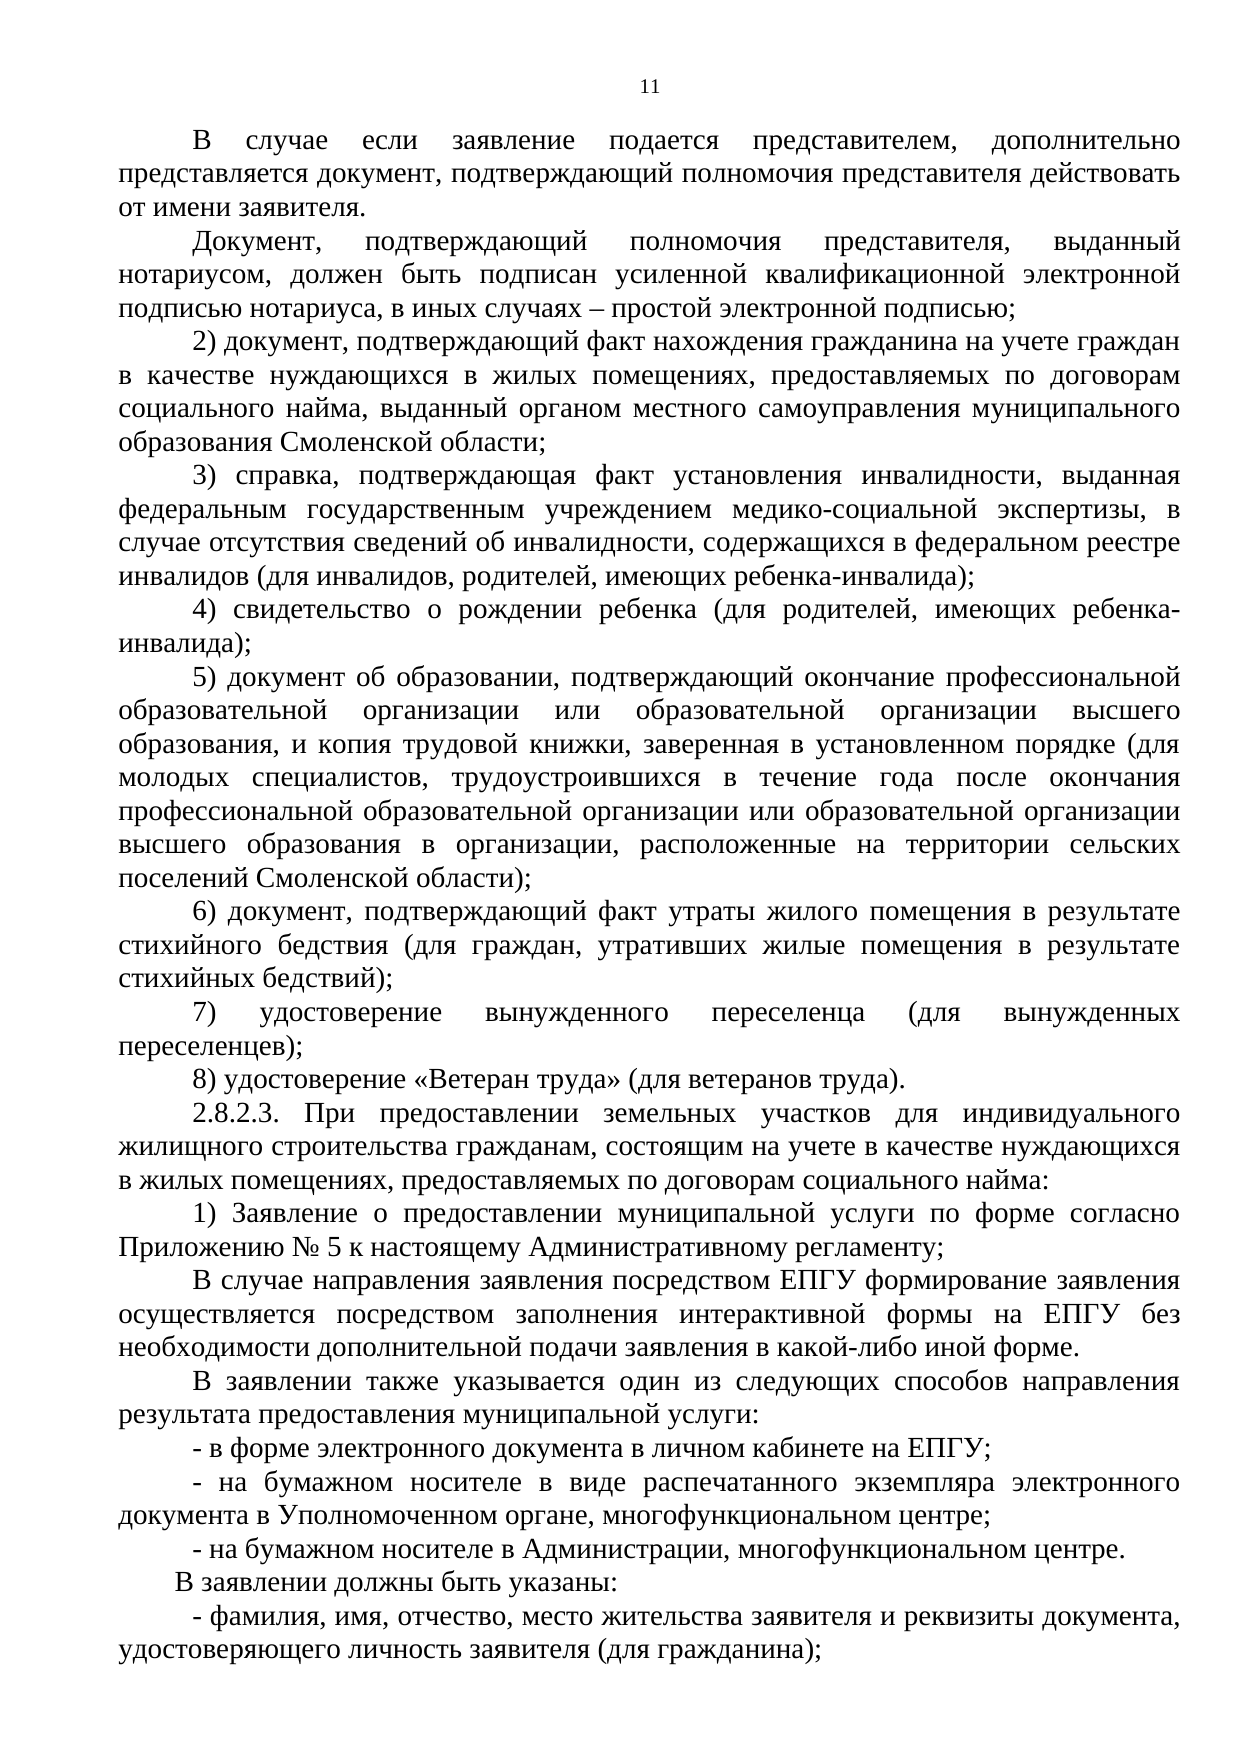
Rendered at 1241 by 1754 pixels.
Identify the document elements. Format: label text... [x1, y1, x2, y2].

text 3) справка, подтверждающая факт установления инвалидности, выданная федеральным государственным учреждением медико-социальной экспертизы, в случае отсутствия сведений об инвалидности, содержащихся в федеральном реестре инвалидов (для инвалидов, родителей, имеющих ребенка-инвалида); [118, 457, 1181, 592]
text В заявлении также указывается один из следующих способов направления результата предоставления муниципальной услуги: [118, 1363, 1181, 1430]
text В заявлении должны быть указаны: [118, 1564, 1181, 1598]
text 1) Заявление о предоставлении муниципальной услуги по форме согласно Приложению № 5 к настоящему Административному регламенту; [118, 1195, 1181, 1262]
text 2.8.2.3. При предоставлении земельных участков для индивидуального жилищного строительства гражданам, состоящим на учете в качестве нуждающихся в жилых помещениях, предоставляемых по договорам социального найма: [118, 1095, 1181, 1195]
text 5) документ об образовании, подтверждающий окончание профессиональной образовательной организации или образовательной организации высшего образования, и копия трудовой книжки, заверенная в установленном порядке (для молодых специалистов, трудоустроившихся в течение года после окончания профессиональной образовательной организации или образовательной организации высшего образования в организации, расположенные на территории сельских поселений Смоленской области); [118, 659, 1181, 893]
text 7) удостоверение вынужденного переселенца (для вынужденных переселенцев); [118, 994, 1181, 1061]
text - на бумажном носителе в Администрации, многофункциональном центре. [118, 1531, 1181, 1564]
text - фамилия, имя, отчество, место жительства заявителя и реквизиты документа, удостоверяющего личность заявителя (для гражданина); [118, 1598, 1181, 1665]
text 8) удостоверение «Ветеран труда» (для ветеранов труда). [118, 1061, 1181, 1095]
text В случае направления заявления посредством ЕПГУ формирование заявления осуществляется посредством заполнения интерактивной формы на ЕПГУ без необходимости дополнительной подачи заявления в какой-либо иной форме. [118, 1262, 1181, 1363]
text В случае если заявление подается представителем, дополнительно представляется документ, подтверждающий полномочия представителя действовать от имени заявителя. [118, 122, 1181, 223]
text 2) документ, подтверждающий факт нахождения гражданина на учете граждан в качестве нуждающихся в жилых помещениях, предоставляемых по договорам социального найма, выданный органом местного самоуправления муниципального образования Смоленской области; [118, 323, 1181, 457]
text - в форме электронного документа в личном кабинете на ЕПГУ; [118, 1430, 1181, 1464]
text Документ, подтверждающий полномочия представителя, выданный нотариусом, должен быть подписан усиленной квалификационной электронной подписью нотариуса, в иных случаях – простой электронной подписью; [118, 223, 1181, 323]
text - на бумажном носителе в виде распечатанного экземпляра электронного документа в Уполномоченном органе, многофункциональном центре; [118, 1464, 1181, 1531]
text 6) документ, подтверждающий факт утраты жилого помещения в результате стихийного бедствия (для граждан, утративших жилые помещения в результате стихийных бедствий); [118, 893, 1181, 994]
text 4) свидетельство о рождении ребенка (для родителей, имеющих ребенка-инвалида); [118, 592, 1181, 659]
